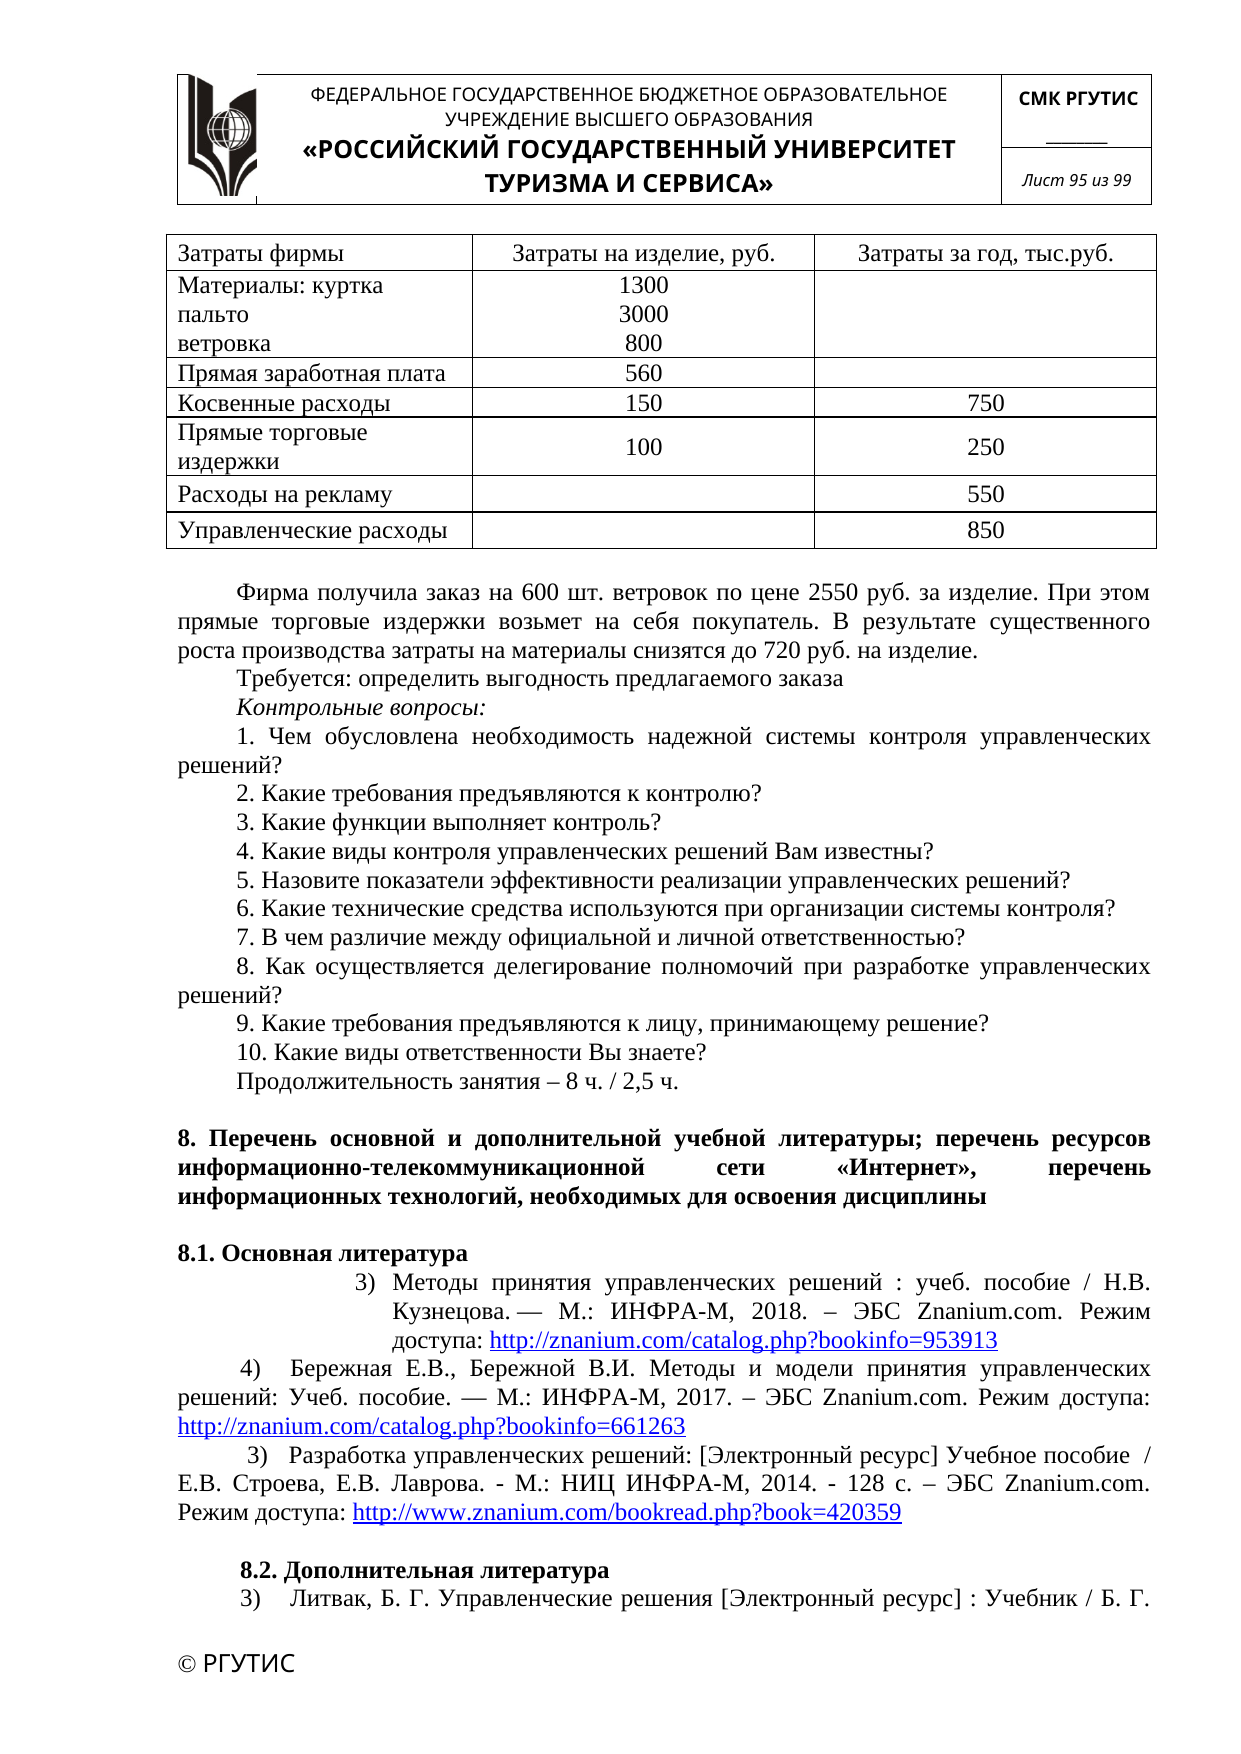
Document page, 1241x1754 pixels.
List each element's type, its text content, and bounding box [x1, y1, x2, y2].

picture [188, 74, 257, 196]
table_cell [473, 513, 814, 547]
text 10. Какие виды ответственности Вы знаете? [177, 1037, 1152, 1066]
text 8. Перечень основной и дополнительной учебной литературы; перечень ресурсов информационно-телекоммуникационной сети «Интернет», перечень информационных технологий, необходимых для освоения дисциплины [177, 1123, 1152, 1210]
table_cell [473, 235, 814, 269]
text 2. Какие требования предъявляются к контролю? [177, 778, 1152, 807]
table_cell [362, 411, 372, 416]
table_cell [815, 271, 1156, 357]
text 1. Чем обусловлена необходимость надежной системы контроля управленческих решений? [177, 721, 1152, 778]
text 8.2. Дополнительная литература [177, 1555, 1152, 1583]
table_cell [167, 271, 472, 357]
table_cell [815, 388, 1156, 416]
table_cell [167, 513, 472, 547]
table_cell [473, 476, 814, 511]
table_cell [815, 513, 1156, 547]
text Продолжительность занятия – 8 ч. / 2,5 ч. [177, 1066, 1152, 1095]
text 4. Какие виды контроля управленческих решений Вам известны? [177, 836, 1152, 865]
text 3. Какие функции выполняет контроль? [177, 807, 1152, 836]
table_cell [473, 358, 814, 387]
text 8. Как осуществляется делегирование полномочий при разработке управленческих решений? [177, 951, 1152, 1008]
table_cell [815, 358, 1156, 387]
text 9. Какие требования предъявляются к лицу, принимающему решение? [177, 1008, 1152, 1037]
text 3) Разработка управленческих решений: [Электронный ресурс] Учебное пособие / Е.В. Строева, Е.В. Лаврова. - М.: НИЦ ИНФРА-М, 2014. - 128 с. – ЭБС Znanium.com. Режим доступа: http://www.znanium.com/bookread.php?book=420359 [177, 1440, 1152, 1526]
text 5. Назовите показатели эффективности реализации управленческих решений? [177, 865, 1152, 893]
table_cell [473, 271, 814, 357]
list Бережная Е.В., Бережной В.И. Методы и модели принятия управленческих решений: Учеб. пособие. — М.: ИНФРА-М, 2017. – ЭБС Znanium.com. Режим доступа: http://znanium.com/catalog.php?bookinfo=661263 [177, 1353, 1152, 1440]
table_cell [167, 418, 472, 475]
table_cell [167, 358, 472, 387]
text Контрольные вопросы: [177, 692, 1152, 721]
text 8.1. Основная литература [177, 1238, 1152, 1267]
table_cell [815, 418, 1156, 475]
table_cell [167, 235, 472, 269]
text Фирма получила заказ на 600 шт. ветровок по цене 2550 руб. за изделие. При этом прямые торговые издержки возьмет на себя покупатель. В результате существенного роста производства затраты на материалы снизятся до 720 руб. на изделие. [177, 577, 1152, 663]
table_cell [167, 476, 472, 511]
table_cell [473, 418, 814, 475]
text 6. Какие технические средства используются при организации системы контроля? [177, 893, 1152, 922]
text Требуется: определить выгодность предлагаемого заказа [177, 663, 1152, 692]
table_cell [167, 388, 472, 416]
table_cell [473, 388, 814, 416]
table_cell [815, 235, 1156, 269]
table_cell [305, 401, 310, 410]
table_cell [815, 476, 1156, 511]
text 7. В чем различие между официальной и личной ответственностью? [177, 922, 1152, 951]
list Методы принятия управленческих решений : учеб. пособие / Н.В. Кузнецова. — М.: ИНФРА-М, 2018. – ЭБС Znanium.com. Режим доступа: http://znanium.com/catalog.php?bookinfo=953913 [354, 1267, 1152, 1353]
